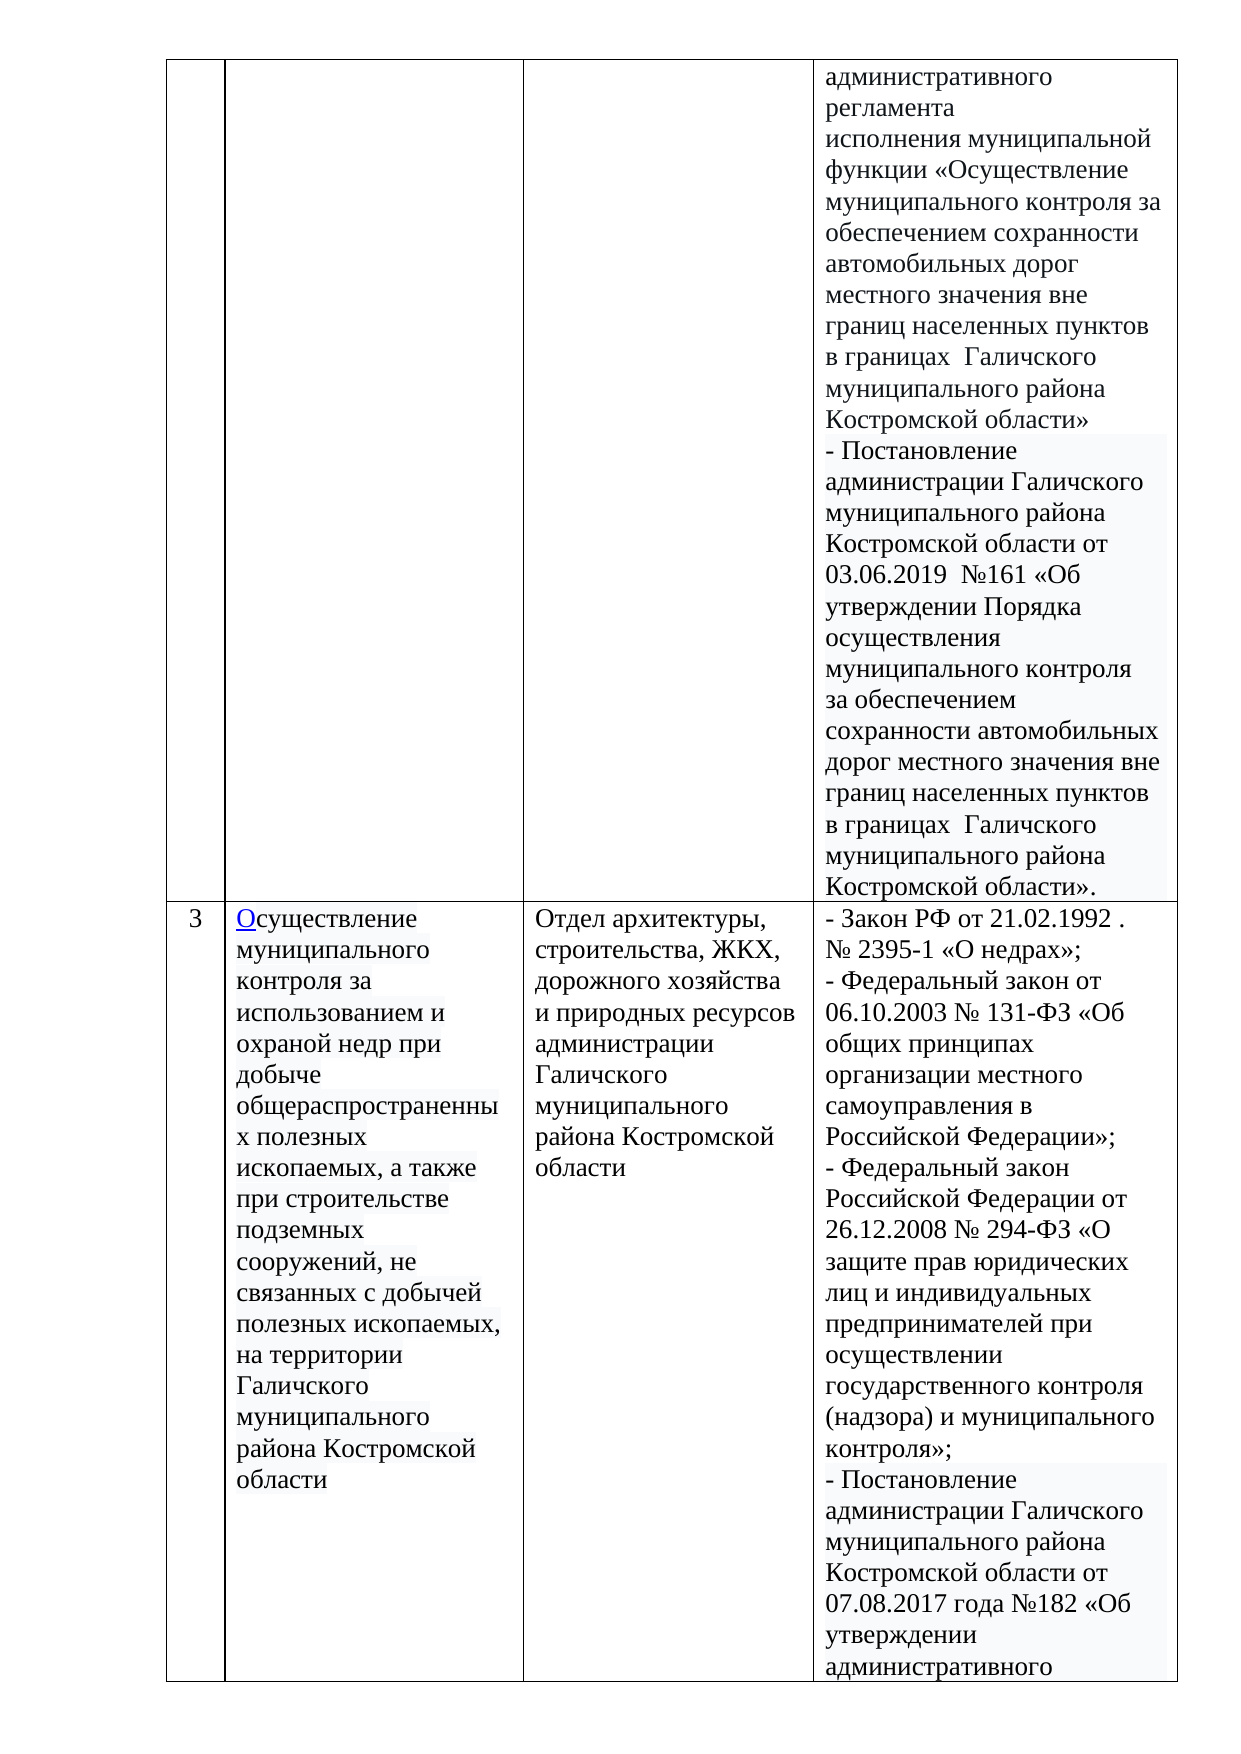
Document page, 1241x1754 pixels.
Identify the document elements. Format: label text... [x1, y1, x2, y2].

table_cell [226, 60, 523, 901]
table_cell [524, 60, 813, 901]
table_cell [814, 60, 1177, 901]
table_cell 3 [167, 902, 224, 1681]
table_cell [226, 902, 523, 1681]
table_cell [524, 902, 813, 1681]
table_cell 2 [167, 60, 224, 901]
